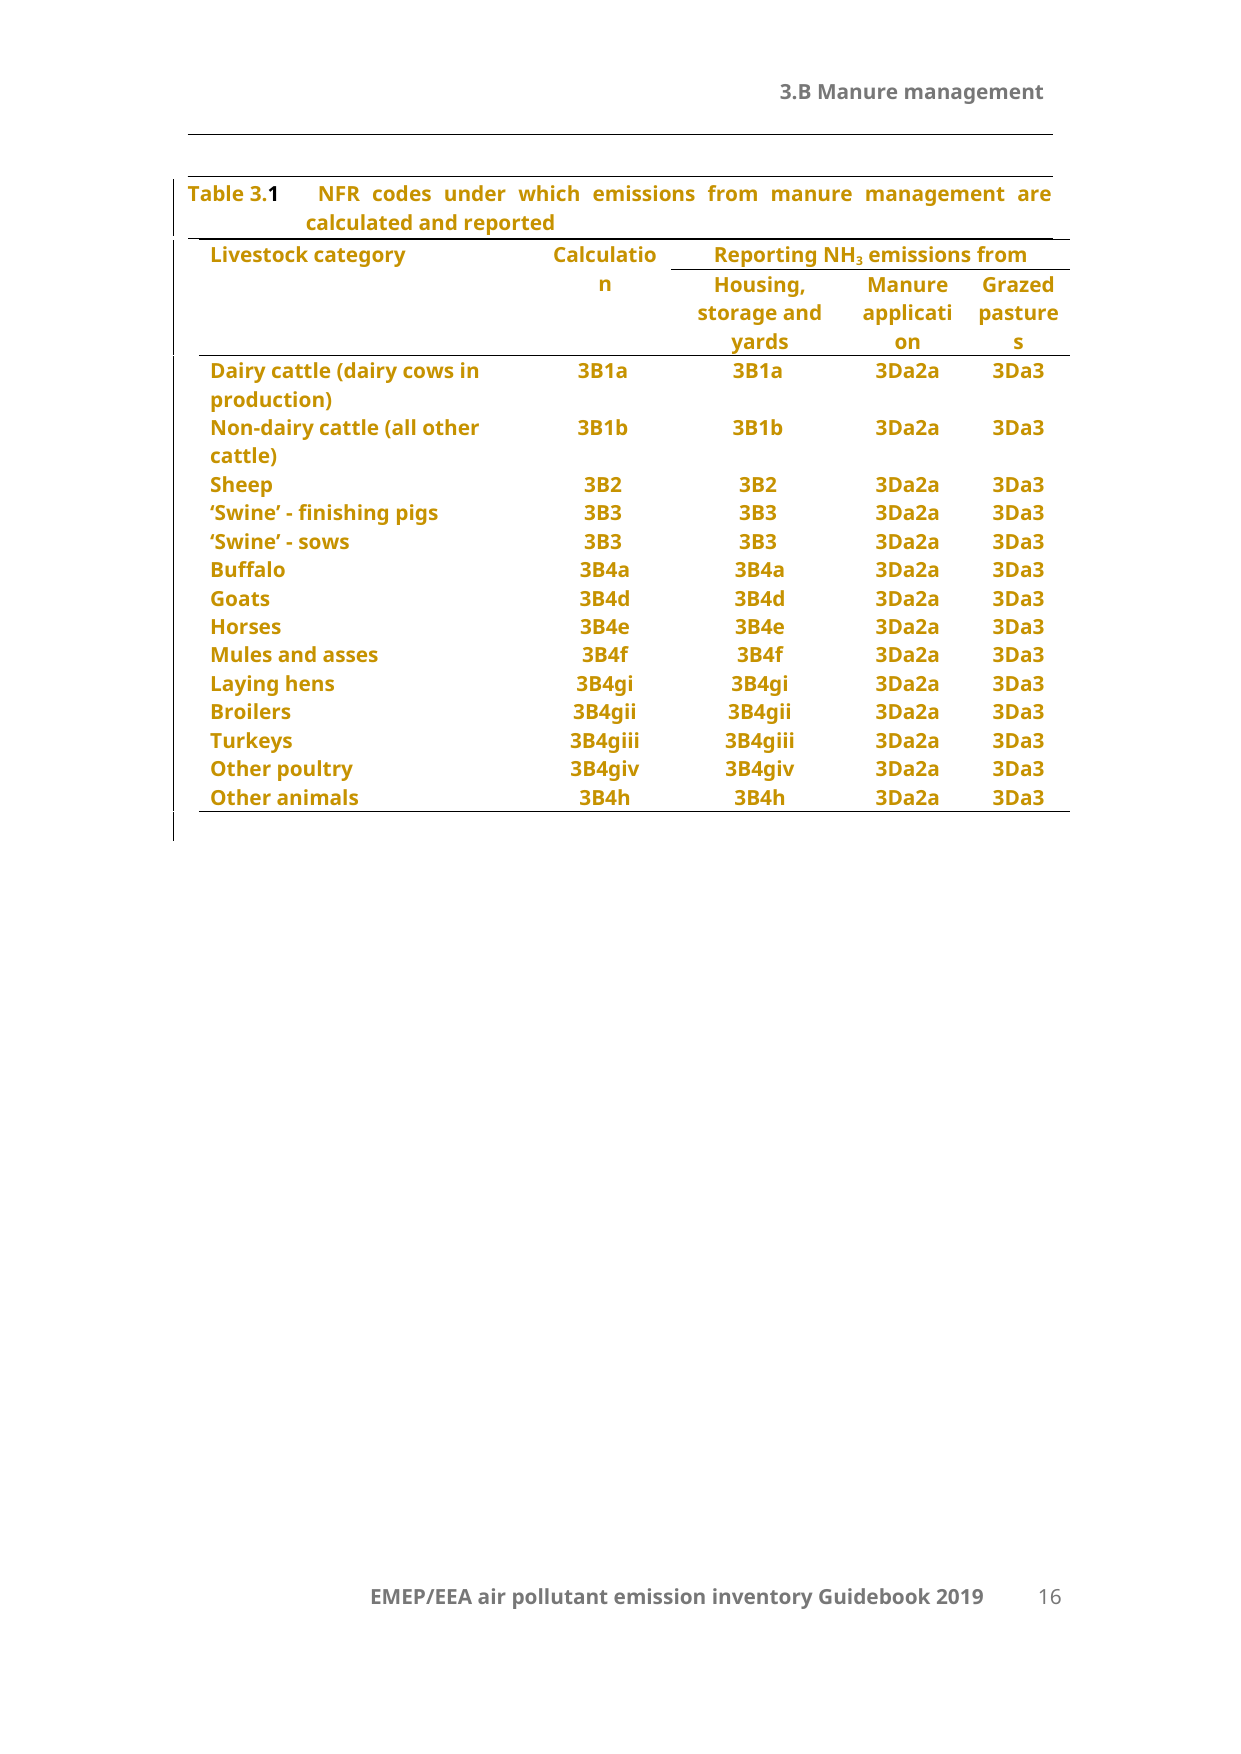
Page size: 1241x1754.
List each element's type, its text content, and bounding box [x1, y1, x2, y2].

table_cell 3B4giii [539, 726, 671, 754]
table_cell Non-dairy cattle (all other cattle) [199, 413, 538, 470]
table_cell Housing, storage and yards [671, 270, 848, 355]
table_header Reporting NH3 emissions from [671, 240, 1070, 269]
table_cell 3Da3 [967, 754, 1070, 783]
table_cell 3B4d [539, 584, 671, 612]
table_cell 3B4giii [671, 726, 848, 754]
table_cell 3B3 [539, 527, 671, 555]
table_cell 3Da3 [967, 669, 1070, 697]
table_cell 3B3 [671, 527, 848, 555]
table_cell 3B4giv [539, 754, 671, 783]
table_cell Sheep [199, 470, 538, 498]
table_cell Mules and asses [199, 641, 538, 669]
table_cell 3B4gi [671, 669, 848, 697]
table_cell 3Da2a [849, 612, 967, 641]
table_cell 3Da2a [849, 527, 967, 555]
table_cell 3Da3 [967, 641, 1070, 669]
table_cell 3B3 [539, 499, 671, 527]
table_cell 3B1a [671, 356, 848, 413]
table_header Calculation [539, 240, 671, 355]
table_cell Dairy cattle (dairy cows in production) [199, 356, 538, 413]
table_cell 3Da2a [849, 641, 967, 669]
table_cell 3B4gi [539, 669, 671, 697]
table_cell 3Da2a [849, 783, 967, 811]
text Table 3.1 NFR codes under which emissions from manure management are calculated and reported [187, 177, 1053, 239]
table_cell 3B1a [539, 356, 671, 413]
table_cell 3B4e [671, 612, 848, 641]
table_cell 3B1b [671, 413, 848, 470]
table_cell 3B4a [539, 555, 671, 584]
table_cell 3B4d [671, 584, 848, 612]
table_cell Buffalo [199, 555, 538, 584]
table_cell 3B4a [671, 555, 848, 584]
table_cell 3Da3 [967, 470, 1070, 498]
table_cell 3Da3 [967, 527, 1070, 555]
table_cell 3Da3 [967, 413, 1070, 470]
table_cell 3Da2a [849, 499, 967, 527]
table_cell Broilers [199, 698, 538, 726]
table_cell 3Da2a [849, 754, 967, 783]
table_cell 3Da2a [849, 470, 967, 498]
table_cell 3Da3 [967, 555, 1070, 584]
table_cell 3Da2a [849, 726, 967, 754]
table_cell 3B4f [671, 641, 848, 669]
table_cell 3Da3 [967, 499, 1070, 527]
table_cell 3Da2a [849, 356, 967, 413]
table_cell 3B3 [671, 499, 848, 527]
table_cell 3Da2a [849, 669, 967, 697]
table_cell 3B2 [539, 470, 671, 498]
table_cell 3B4gii [539, 698, 671, 726]
table_cell Laying hens [199, 669, 538, 697]
table_cell Other poultry [199, 754, 538, 783]
table_cell Goats [199, 584, 538, 612]
table_cell 3Da2a [849, 555, 967, 584]
table_cell 3Da2a [849, 413, 967, 470]
table_cell 3Da3 [967, 698, 1070, 726]
table_cell 3B4giv [671, 754, 848, 783]
table_cell Horses [199, 612, 538, 641]
table_cell Grazed pastures [967, 270, 1070, 355]
table_cell 3B1b [539, 413, 671, 470]
table_cell 3Da3 [967, 584, 1070, 612]
table_cell 3Da2a [849, 584, 967, 612]
table_cell Other animals [199, 783, 538, 811]
table_cell 3Da3 [967, 356, 1070, 413]
table_cell ‘Swine’ - finishing pigs [199, 499, 538, 527]
table_cell 3Da3 [967, 783, 1070, 811]
table_cell 3Da3 [967, 612, 1070, 641]
table_cell Turkeys [199, 726, 538, 754]
table_cell 3B4h [671, 783, 848, 811]
table_cell 3B4h [539, 783, 671, 811]
table_cell 3B4e [539, 612, 671, 641]
table_cell 3B4f [539, 641, 671, 669]
table_cell 3B4gii [671, 698, 848, 726]
table_cell ‘Swine’ - sows [199, 527, 538, 555]
table_header Livestock category [199, 240, 538, 355]
table_cell 3Da2a [849, 698, 967, 726]
table_cell 3Da3 [967, 726, 1070, 754]
table_cell 3B2 [671, 470, 848, 498]
table_cell Manure application [849, 270, 967, 355]
